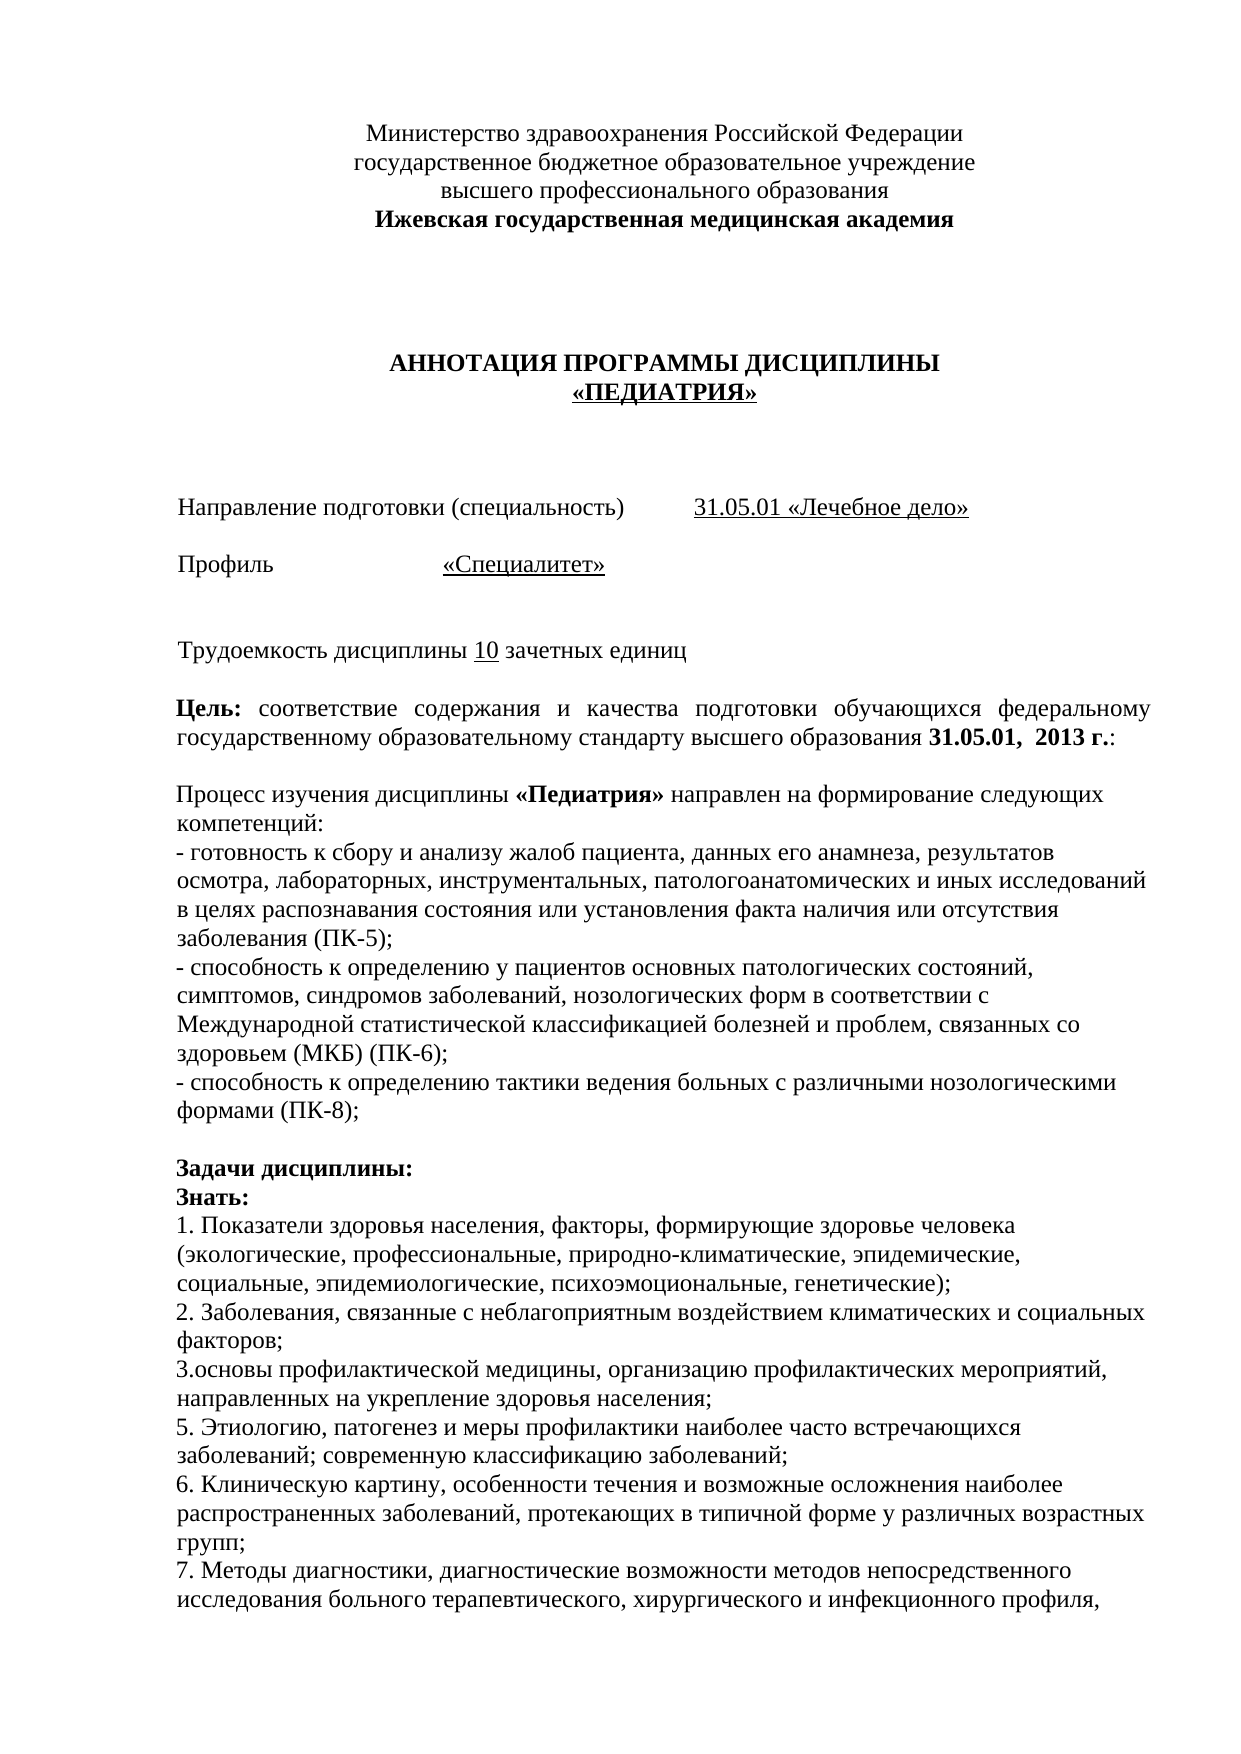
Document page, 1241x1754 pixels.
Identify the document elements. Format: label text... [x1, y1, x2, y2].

text - способность к определению тактики ведения больных с различными нозологическими формами (ПК-8); [176, 1067, 1152, 1124]
text Процесс изучения дисциплины «Педиатрия» направлен на формирование следующих компетенций: [176, 779, 1152, 837]
text Направление подготовки (специальность) 31.05.01 «Лечебное дело» [177, 492, 1152, 521]
text - готовность к сбору и анализу жалоб пациента, данных его анамнеза, результатов осмотра, лабораторных, инструментальных, патологоанатомических и иных исследований в целях распознавания состояния или установления факта наличия или отсутствия заболевания (ПК-5); [176, 837, 1152, 952]
text 2. Заболевания, связанные с неблагоприятным воздействием климатических и социальных факторов; [176, 1297, 1152, 1354]
text Задачи дисциплины: [176, 1153, 1152, 1182]
text Ижевская государственная медицинская академия [177, 204, 1151, 233]
text Цель: соответствие содержания и качества подготовки обучающихся федеральному государственному образовательному стандарту высшего образования 31.05.01, 2013 г.: [176, 693, 1152, 751]
text Профиль «Специалитет» [177, 549, 1152, 578]
text 6. Клиническую картину, особенности течения и возможные осложнения наиболее распространенных заболеваний, протекающих в типичной форме у различных возрастных групп; [176, 1469, 1152, 1556]
text высшего профессионального образования [307, 176, 1022, 204]
text 5. Этиологию, патогенез и меры профилактики наиболее часто встречающихся заболеваний; современную классификацию заболеваний; [176, 1412, 1152, 1469]
text государственное бюджетное образовательное учреждение [307, 147, 1022, 176]
text 1. Показатели здоровья населения, факторы, формирующие здоровье человека (экологические, профессиональные, природно-климатические, эпидемические, социальные, эпидемиологические, психоэмоциональные, генетические); [176, 1211, 1152, 1297]
text «Педиатрия» [177, 377, 1151, 406]
text Трудоемкость дисциплины 10 зачетных единиц [177, 636, 1152, 664]
text Министерство здравоохранения Российской Федерации [307, 118, 1022, 147]
text - способность к определению у пациентов основных патологических состояний, симптомов, синдромов заболеваний, нозологических форм в соответствии с Международной статистической классификацией болезней и проблем, связанных со здоровьем (МКБ) (ПК-6); [176, 952, 1152, 1067]
text 3.основы профилактической медицины, организацию профилактических мероприятий, направленных на укрепление здоровья населения; [176, 1354, 1152, 1412]
text АННОТАЦИЯ ПРОГРАММЫ ДИСЦИПЛИНЫ [177, 348, 1152, 377]
text Знать: [176, 1182, 1152, 1211]
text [176, 1556, 1152, 1613]
